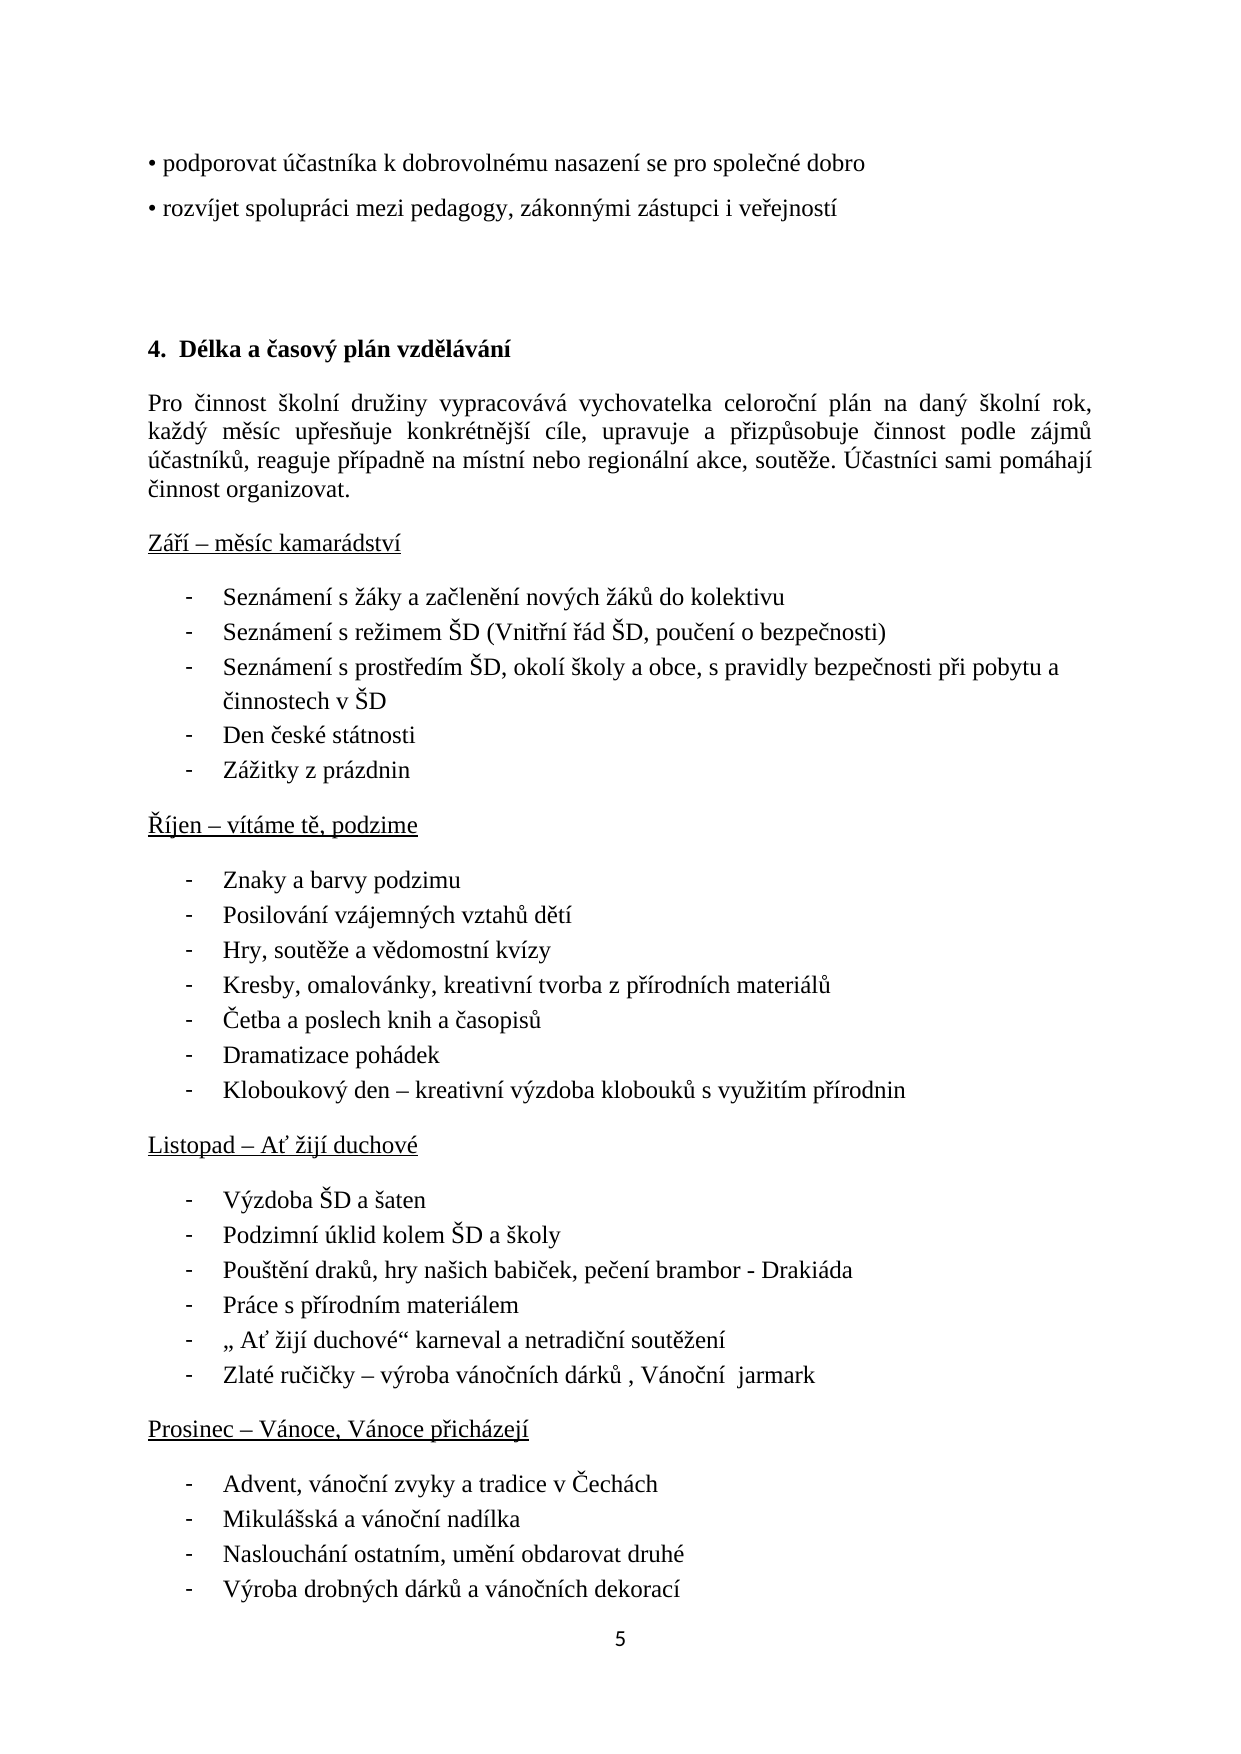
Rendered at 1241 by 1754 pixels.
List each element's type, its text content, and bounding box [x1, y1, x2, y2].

text Listopad – Ať žijí duchové [148, 1130, 1093, 1159]
list Mikulášská a vánoční nadílka [185, 1503, 1093, 1534]
list Seznámení s prostředím ŠD, okolí školy a obce, s pravidly bezpečnosti při pobytu a činnostech v ŠD [185, 652, 1093, 715]
list Kloboukový den – kreativní výzdoba klobouků s využitím přírodnin [185, 1074, 1093, 1104]
list Zlaté ručičky – výroba vánočních dárků , Vánoční jarmark [185, 1359, 1093, 1389]
list Práce s přírodním materiálem [185, 1289, 1093, 1319]
text Říjen – vítáme tě, podzime [148, 810, 1093, 839]
list Posilování vzájemných vztahů dětí [185, 899, 1093, 929]
list Výroba drobných dárků a vánočních dekorací [185, 1573, 1093, 1604]
list Podzimní úklid kolem ŠD a školy [185, 1219, 1093, 1249]
list Pouštění draků, hry našich babiček, pečení brambor - Drakiáda [185, 1254, 1093, 1284]
list Seznámení s režimem ŠD (Vnitřní řád ŠD, poučení o bezpečnosti) [185, 617, 1093, 647]
list Četba a poslech knih a časopisů [185, 1004, 1093, 1034]
list Naslouchání ostatním, umění obdarovat druhé [185, 1538, 1093, 1569]
list Výzdoba ŠD a šaten [185, 1184, 1093, 1214]
list Den české státnosti [185, 719, 1093, 750]
list Zážitky z prázdnin [185, 754, 1093, 785]
list Advent, vánoční zvyky a tradice v Čechách [185, 1468, 1093, 1499]
text Prosinec – Vánoce, Vánoce přicházejí [148, 1414, 1093, 1443]
text 4. Délka a časový plán vzdělávání [148, 334, 1093, 363]
list Hry, soutěže a vědomostní kvízy [185, 934, 1093, 964]
list Znaky a barvy podzimu [185, 864, 1093, 894]
text Pro činnost školní družiny vypracovává vychovatelka celoroční plán na daný školní rok, každý měsíc upřesňuje konkrétnější cíle, upravuje a přizpůsobuje činnost podle zájmů účastníků, reaguje případně na místní nebo regionální akce, soutěže. Účastníci sami pomáhají činnost organizovat. [148, 388, 1093, 503]
list Seznámení s žáky a začlenění nových žáků do kolektivu [185, 582, 1093, 612]
list „ Ať žijí duchové“ karneval a netradiční soutěžení [185, 1324, 1093, 1354]
text • rozvíjet spolupráci mezi pedagogy, zákonnými zástupci i veřejností [148, 193, 1093, 222]
text • podporovat účastníka k dobrovolnému nasazení se pro společné dobro [148, 148, 1093, 176]
text Září – měsíc kamarádství [148, 528, 1093, 556]
list Kresby, omalovánky, kreativní tvorba z přírodních materiálů [185, 969, 1093, 999]
list Dramatizace pohádek [185, 1039, 1093, 1069]
